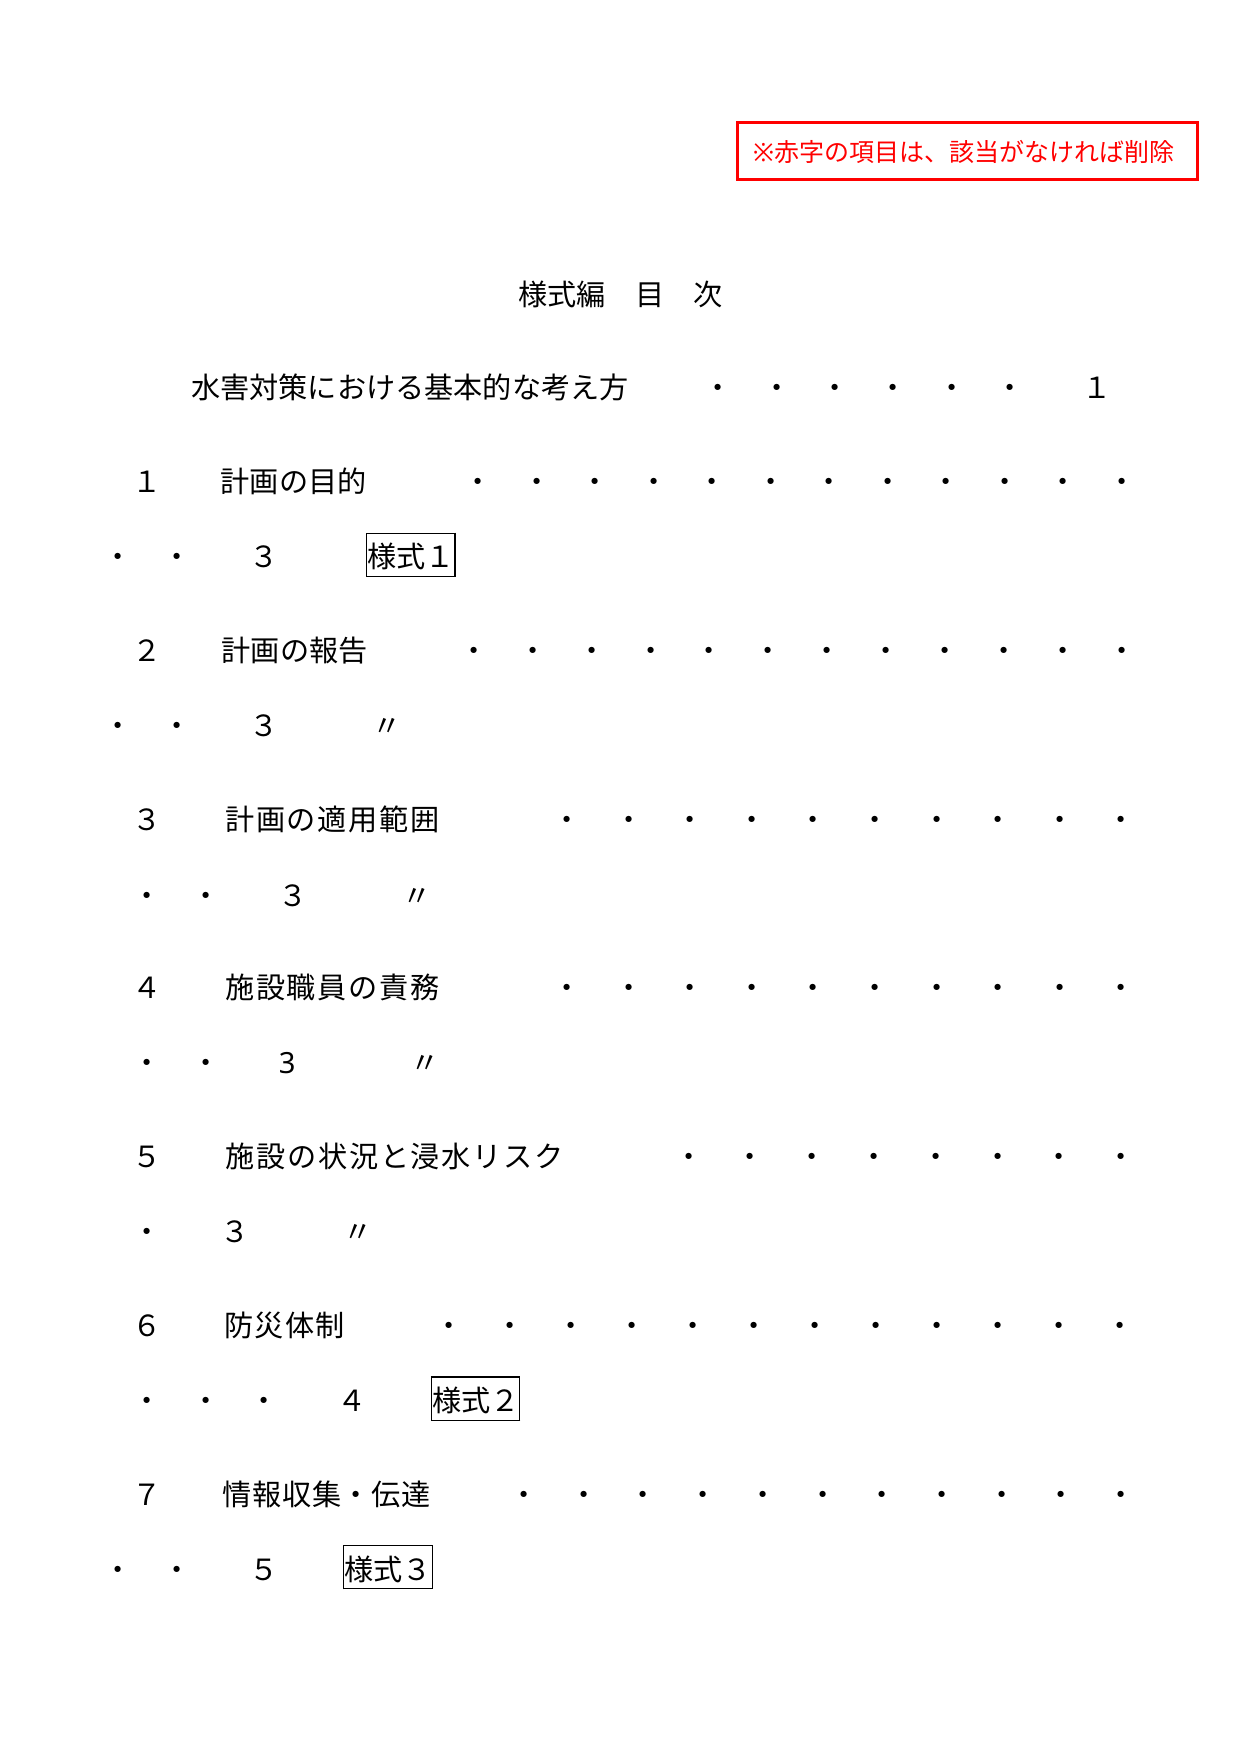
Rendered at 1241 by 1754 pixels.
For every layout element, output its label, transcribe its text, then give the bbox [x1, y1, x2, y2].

text ３ 計画の適用範囲 ・ ・ ・ ・ ・ ・ ・ ・ ・ ・ ・ ・ ３ 〃 [103, 780, 1137, 930]
text ６ 防災体制 ・ ・ ・ ・ ・ ・ ・ ・ ・ ・ ・ ・ ・ ・ ・ ４ 様式２ [103, 1286, 1137, 1436]
text ７ 情報収集・伝達 ・ ・ ・ ・ ・ ・ ・ ・ ・ ・ ・ ・ ・ ５ 様式３ [103, 1455, 1137, 1605]
text ５ 施設の状況と浸水リスク ・ ・ ・ ・ ・ ・ ・ ・ ・ ３ 〃 [103, 1117, 1137, 1267]
text ４ 施設職員の責務 ・ ・ ・ ・ ・ ・ ・ ・ ・ ・ ・ ・ 3 〃 [103, 948, 1137, 1098]
text 水害対策における基本的な考え方 ・ ・ ・ ・ ・ ・ １ [103, 348, 1137, 423]
text ２ 計画の報告 ・ ・ ・ ・ ・ ・ ・ ・ ・ ・ ・ ・ ・ ・ ３ 〃 [103, 611, 1137, 761]
text １ 計画の目的 ・ ・ ・ ・ ・ ・ ・ ・ ・ ・ ・ ・ ・ ・ ３ 様式１ [103, 442, 1137, 592]
text 様式編 目 次 [103, 255, 1137, 330]
